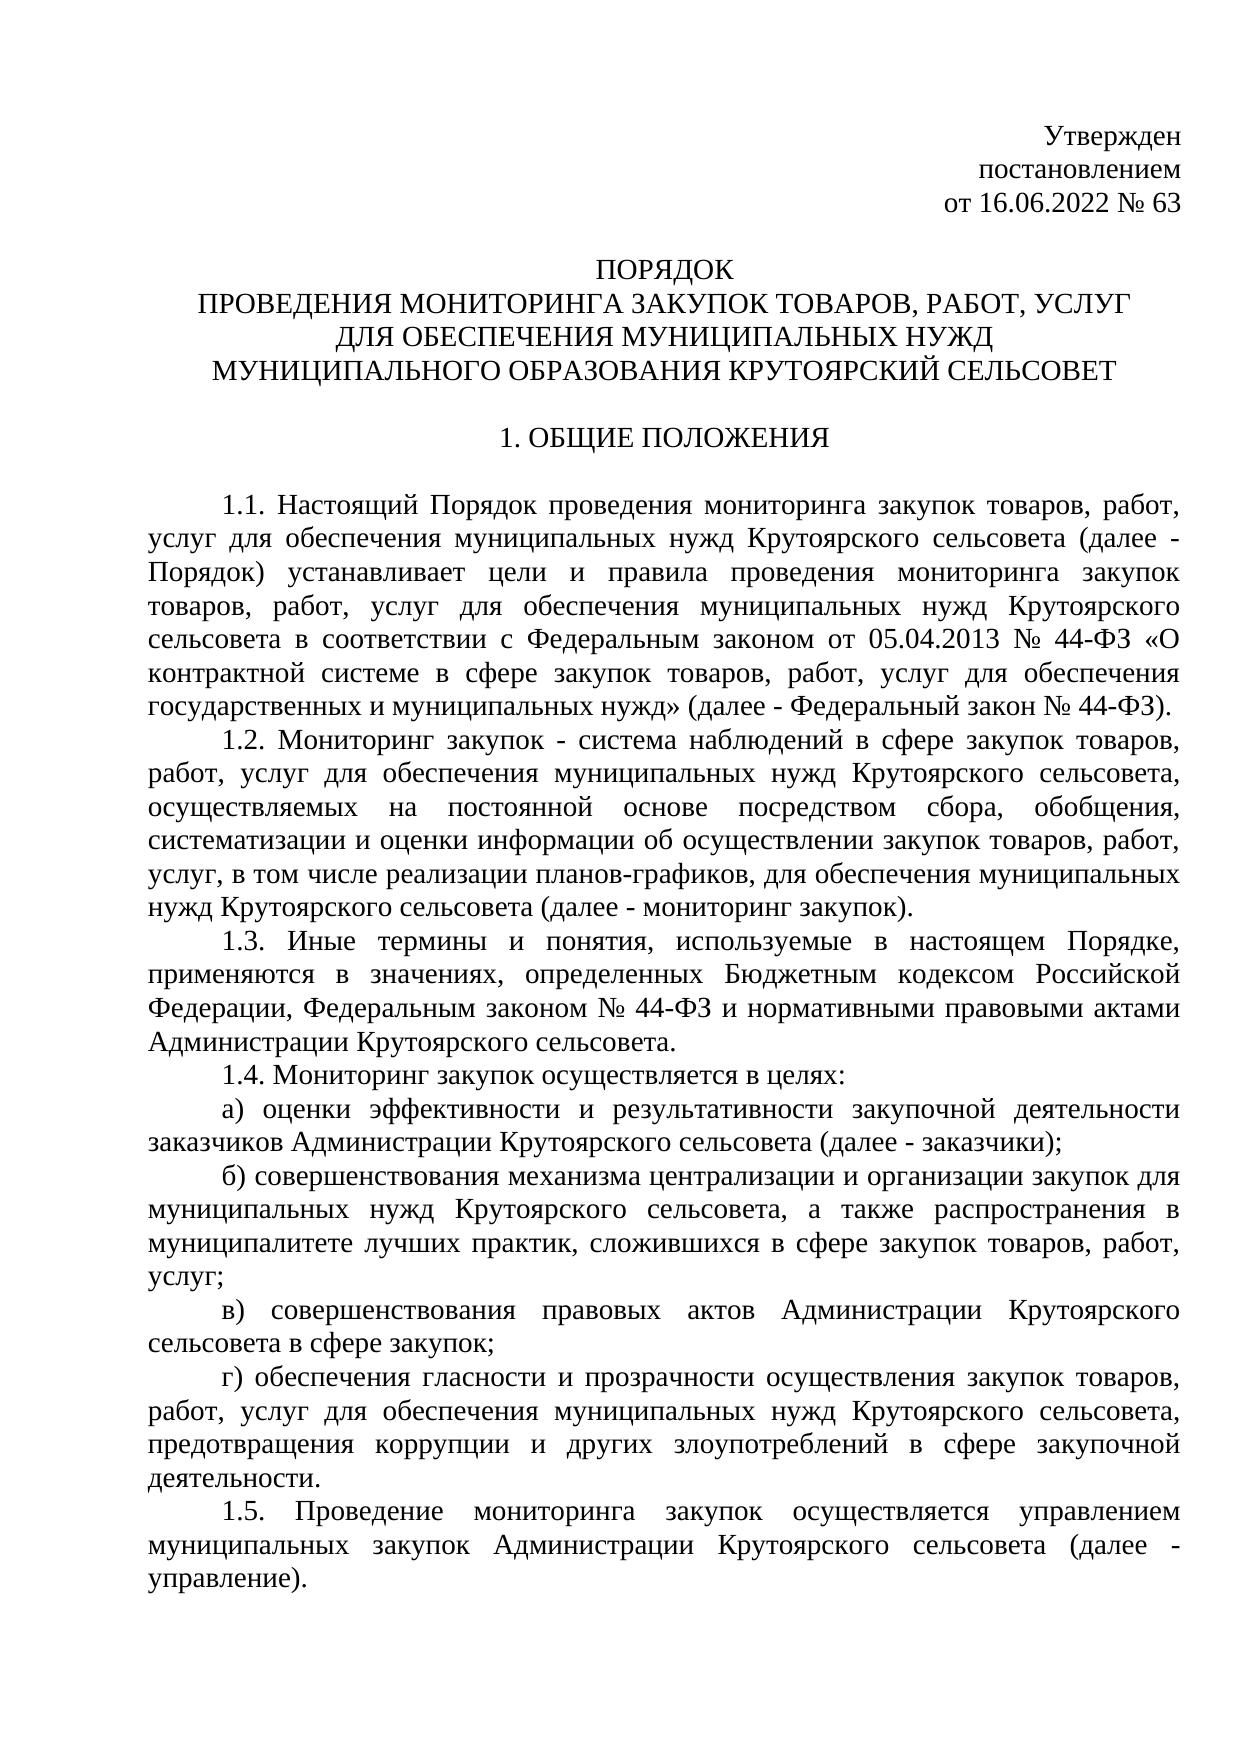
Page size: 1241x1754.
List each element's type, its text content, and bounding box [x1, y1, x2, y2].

text ПРОВЕДЕНИЯ МОНИТОРИНГА ЗАКУПОК ТОВАРОВ, РАБОТ, УСЛУГ [148, 286, 1181, 319]
text 1.5. Проведение мониторинга закупок осуществляется управлением муниципальных закупок Администрации Крутоярского сельсовета (далее - управление). [148, 1493, 1181, 1594]
text 1. ОБЩИЕ ПОЛОЖЕНИЯ [148, 420, 1181, 453]
text г) обеспечения гласности и прозрачности осуществления закупок товаров, работ, услуг для обеспечения муниципальных нужд Крутоярского сельсовета, предотвращения коррупции и других злоупотреблений в сфере закупочной деятельности. [148, 1359, 1181, 1493]
text Утвержден [148, 118, 1181, 152]
text 1.4. Мониторинг закупок осуществляется в целях: [148, 1057, 1181, 1091]
text ПОРЯДОК [148, 252, 1181, 286]
text от 16.06.2022 № 63 [148, 185, 1181, 219]
text 1.3. Иные термины и понятия, используемые в настоящем Порядке, применяются в значениях, определенных Бюджетным кодексом Российской Федерации, Федеральным законом № 44-ФЗ и нормативными правовыми актами Администрации Крутоярского сельсовета. [148, 923, 1181, 1057]
text ДЛЯ ОБЕСПЕЧЕНИЯ МУНИЦИПАЛЬНЫХ НУЖД [148, 319, 1181, 353]
text МУНИЦИПАЛЬНОГО ОБРАЗОВАНИЯ КРУТОЯРСКИЙ СЕЛЬСОВЕТ [148, 353, 1181, 386]
text 1.1. Настоящий Порядок проведения мониторинга закупок товаров, работ, услуг для обеспечения муниципальных нужд Крутоярского сельсовета (далее - Порядок) устанавливает цели и правила проведения мониторинга закупок товаров, работ, услуг для обеспечения муниципальных нужд Крутоярского сельсовета в соответствии с Федеральным законом от 05.04.2013 № 44-ФЗ «О контрактной системе в сфере закупок товаров, работ, услуг для обеспечения государственных и муниципальных нужд» (далее - Федеральный закон № 44-ФЗ). [148, 487, 1181, 722]
text 1.2. Мониторинг закупок - система наблюдений в сфере закупок товаров, работ, услуг для обеспечения муниципальных нужд Крутоярского сельсовета, осуществляемых на постоянной основе посредством сбора, обобщения, систематизации и оценки информации об осуществлении закупок товаров, работ, услуг, в том числе реализации планов-графиков, для обеспечения муниципальных нужд Крутоярского сельсовета (далее - мониторинг закупок). [148, 722, 1181, 923]
text б) совершенствования механизма централизации и организации закупок для муниципальных нужд Крутоярского сельсовета, а также распространения в муниципалитете лучших практик, сложившихся в сфере закупок товаров, работ, услуг; [148, 1158, 1181, 1292]
text в) совершенствования правовых актов Администрации Крутоярского сельсовета в сфере закупок; [148, 1292, 1181, 1359]
text а) оценки эффективности и результативности закупочной деятельности заказчиков Администрации Крутоярского сельсовета (далее - заказчики); [148, 1091, 1181, 1158]
text постановлением [148, 152, 1181, 185]
